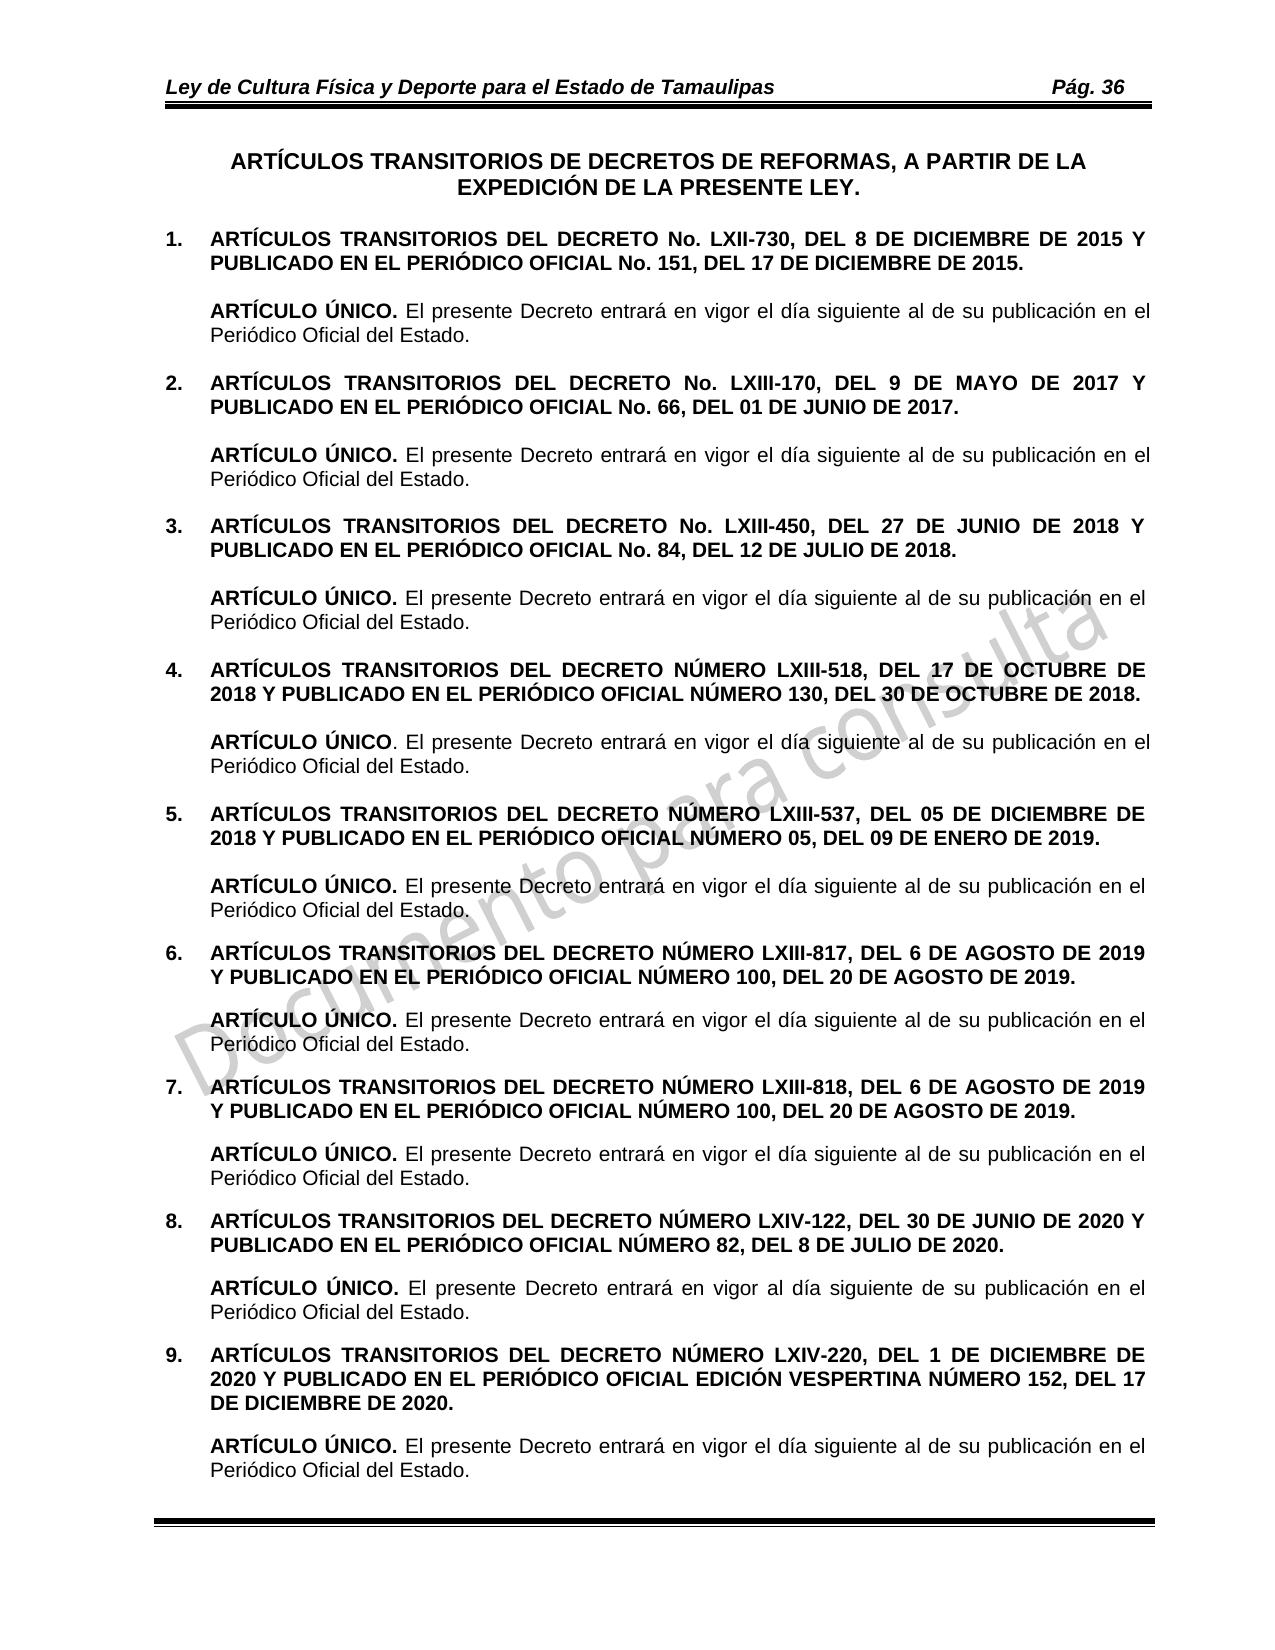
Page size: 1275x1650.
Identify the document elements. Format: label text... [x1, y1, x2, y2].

text ARTÍCULO ÚNICO. El presente Decreto entrará en vigor el día siguiente al de su publicación en el Periódico Oficial del Estado. [210, 1434, 1147, 1482]
text ARTÍCULOS TRANSITORIOS DE DECRETOS DE REFORMAS, A PARTIR DE LA EXPEDICIÓN DE LA PRESENTE LEY. [165, 148, 1152, 200]
text ARTÍCULO ÚNICO. El presente Decreto entrará en vigor el día siguiente al de su publicación en el Periódico Oficial del Estado. [210, 299, 1152, 347]
text ARTÍCULO ÚNICO. El presente Decreto entrará en vigor el día siguiente al de su publicación en el Periódico Oficial del Estado. [210, 442, 1152, 490]
list ARTÍCULOS TRANSITORIOS DEL DECRETO NÚMERO LXIII-537, DEL 05 DE DICIEMBRE DE 2018 Y PUBLICADO EN EL PERIÓDICO OFICIAL NÚMERO 05, DEL 09 DE ENERO DE 2019. [165, 802, 1147, 850]
list ARTÍCULOS TRANSITORIOS DEL DECRETO No. LXIII-450, DEL 27 DE JUNIO DE 2018 Y PUBLICADO EN EL PERIÓDICO OFICIAL No. 84, DEL 12 DE JULIO DE 2018. [165, 514, 1147, 562]
list ARTÍCULOS TRANSITORIOS DEL DECRETO NÚMERO LXIII-518, DEL 17 DE OCTUBRE DE 2018 Y PUBLICADO EN EL PERIÓDICO OFICIAL NÚMERO 130, DEL 30 DE OCTUBRE DE 2018. [165, 658, 1147, 706]
list ARTÍCULOS TRANSITORIOS DEL DECRETO NÚMERO LXIV-220, DEL 1 DE DICIEMBRE DE 2020 Y PUBLICADO EN EL PERIÓDICO OFICIAL EDICIÓN VESPERTINA NÚMERO 152, DEL 17 DE DICIEMBRE DE 2020. [165, 1343, 1147, 1415]
text ARTÍCULO ÚNICO. El presente Decreto entrará en vigor el día siguiente al de su publicación en el Periódico Oficial del Estado. [210, 1008, 1147, 1056]
text ARTÍCULO ÚNICO. El presente Decreto entrará en vigor el día siguiente al de su publicación en el Periódico Oficial del Estado. [210, 874, 1147, 922]
list ARTÍCULOS TRANSITORIOS DEL DECRETO NÚMERO LXIV-122, DEL 30 DE JUNIO DE 2020 Y PUBLICADO EN EL PERIÓDICO OFICIAL NÚMERO 82, DEL 8 DE JULIO DE 2020. [165, 1209, 1147, 1257]
text ARTÍCULO ÚNICO. El presente Decreto entrará en vigor el día siguiente al de su publicación en el Periódico Oficial del Estado. [210, 586, 1147, 634]
list ARTÍCULOS TRANSITORIOS DEL DECRETO No. LXIII-170, DEL 9 DE MAYO DE 2017 Y PUBLICADO EN EL PERIÓDICO OFICIAL No. 66, DEL 01 DE JUNIO DE 2017. [165, 371, 1147, 418]
text ARTÍCULO ÚNICO. El presente Decreto entrará en vigor el día siguiente al de su publicación en el Periódico Oficial del Estado. [210, 730, 1152, 778]
text ARTÍCULO ÚNICO. El presente Decreto entrará en vigor al día siguiente de su publicación en el Periódico Oficial del Estado. [210, 1276, 1147, 1324]
list ARTÍCULOS TRANSITORIOS DEL DECRETO NÚMERO LXIII-817, DEL 6 DE AGOSTO DE 2019 Y PUBLICADO EN EL PERIÓDICO OFICIAL NÚMERO 100, DEL 20 DE AGOSTO DE 2019. [165, 941, 1147, 989]
text ARTÍCULO ÚNICO. El presente Decreto entrará en vigor el día siguiente al de su publicación en el Periódico Oficial del Estado. [210, 1142, 1147, 1190]
list ARTÍCULOS TRANSITORIOS DEL DECRETO NÚMERO LXIII-818, DEL 6 DE AGOSTO DE 2019 Y PUBLICADO EN EL PERIÓDICO OFICIAL NÚMERO 100, DEL 20 DE AGOSTO DE 2019. [165, 1075, 1147, 1123]
list ARTÍCULOS TRANSITORIOS DEL DECRETO No. LXII-730, DEL 8 DE DICIEMBRE DE 2015 Y PUBLICADO EN EL PERIÓDICO OFICIAL No. 151, DEL 17 DE DICIEMBRE DE 2015. [165, 227, 1147, 275]
